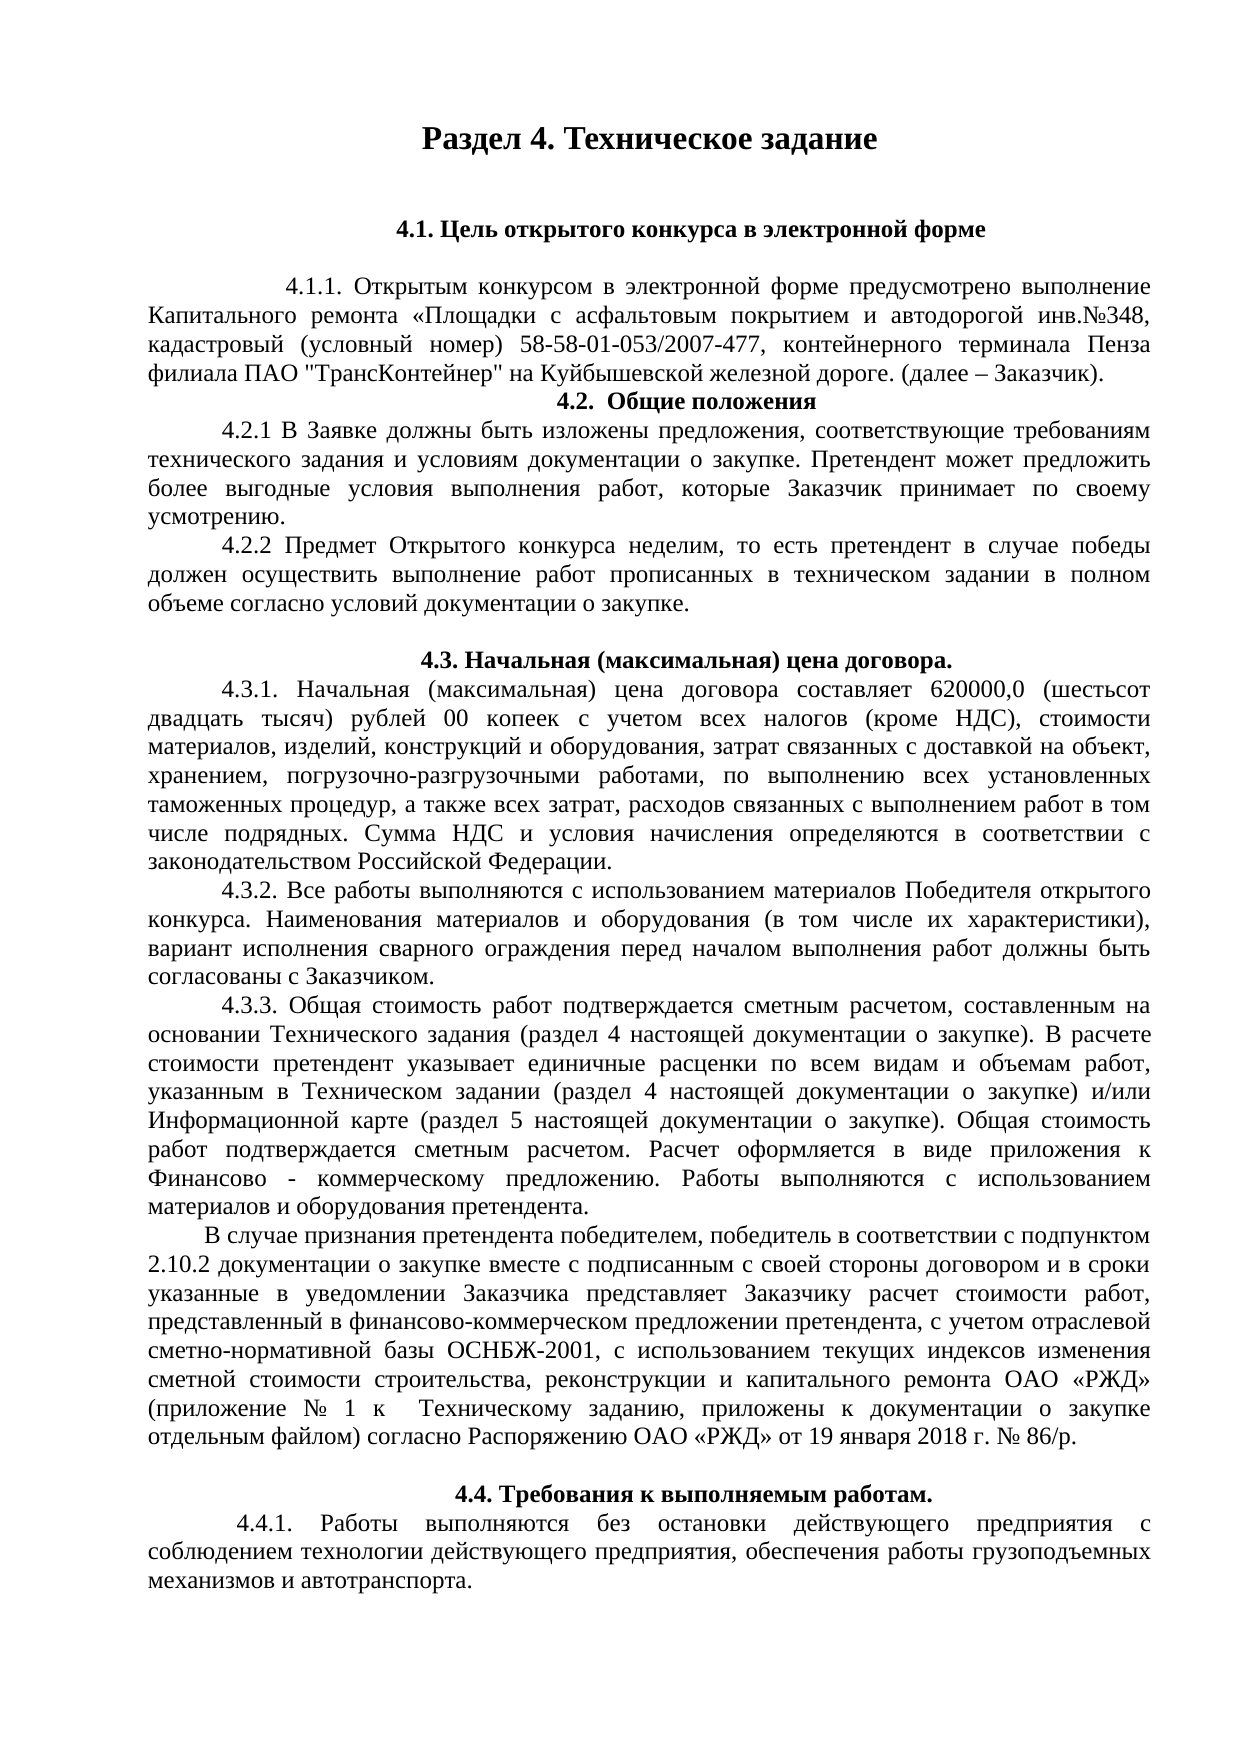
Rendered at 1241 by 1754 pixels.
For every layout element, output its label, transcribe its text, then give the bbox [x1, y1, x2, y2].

text 4.1.1. Открытым конкурсом в электронной форме предусмотрено выполнение Капитального ремонта «Площадки с асфальтовым покрытием и автодорогой инв.№348, кадастровый (условный номер) 58-58-01-053/2007-477, контейнерного терминала Пенза филиала ПАО "ТрансКонтейнер" на Куйбышевской железной дороге. (далее – Заказчик). [148, 271, 1152, 300]
text 4.2.1 В Заявке должны быть изложены предложения, соответствующие требованиям технического задания и условиям документации о закупке. Претендент может предложить более выгодные условия выполнения работ, которые Заказчик принимает по своему усмотрению. [148, 415, 1152, 530]
text В случае признания претендента победителем, победитель в соответствии с подпунктом 2.10.2 документации о закупке вместе с подписанным с своей стороны договором и в сроки указанные в уведомлении Заказчика представляет Заказчику расчет стоимости работ, представленный в финансово-коммерческом предложении претендента, с учетом отраслевой сметно-нормативной базы ОСНБЖ-2001, с использованием текущих индексов изменения сметной стоимости строительства, реконструкции и капитального ремонта ОАО «РЖД» (приложение № 1 к Техническому заданию, приложены к документации о закупке отдельным файлом) согласно Распоряжению ОАО «РЖД» от 19 января 2018 г. № 86/р. [148, 1220, 1152, 1450]
text 4.3.1. Начальная (максимальная) цена договора составляет 620000,0 (шестьсот двадцать тысяч) рублей 00 копеек с учетом всех налогов (кроме НДС), стоимости материалов, изделий, конструкций и оборудования, затрат связанных с доставкой на объект, хранением, погрузочно-разгрузочными работами, по выполнению всех установленных таможенных процедур, а также всех затрат, расходов связанных с выполнением работ в том числе подрядных. Сумма НДС и условия начисления определяются в соответствии с законодательством Российской Федерации. [148, 674, 1152, 875]
text 4.4. Требования к выполняемым работам. [148, 1479, 1152, 1508]
text 4.4.1. Работы выполняются без остановки действующего предприятия с соблюдением технологии действующего предприятия, обеспечения работы грузоподъемных механизмов и автотранспорта. [148, 1508, 1152, 1594]
text 4.2. Общие положения [148, 386, 1152, 415]
text 4.1. Цель открытого конкурса в электронной форме [204, 214, 1152, 243]
text 4.2.2 Предмет Открытого конкурса неделим, то есть претендент в случае победы должен осуществить выполнение работ прописанных в техническом задании в полном объеме согласно условий документации о закупке. [148, 530, 1152, 616]
subtitle Раздел 4. Техническое задание [148, 118, 1152, 156]
text 4.3.3. Общая стоимость работ подтверждается сметным расчетом, составленным на основании Технического задания (раздел 4 настоящей документации о закупке). В расчете стоимости претендент указывает единичные расценки по всем видам и объемам работ, указанным в Техническом задании (раздел 4 настоящей документации о закупке) и/или Информационной карте (раздел 5 настоящей документации о закупке). Общая стоимость работ подтверждается сметным расчетом. Расчет оформляется в виде приложения к Финансово - коммерческому предложению. Работы выполняются с использованием материалов и оборудования претендента. [148, 990, 1152, 1220]
text 4.3. Начальная (максимальная) цена договора. [148, 645, 1152, 674]
text 4.3.2. Все работы выполняются с использованием материалов Победителя открытого конкурса. Наименования материалов и оборудования (в том числе их характеристики), вариант исполнения сварного ограждения перед началом выполнения работ должны быть согласованы с Заказчиком. [148, 875, 1152, 990]
